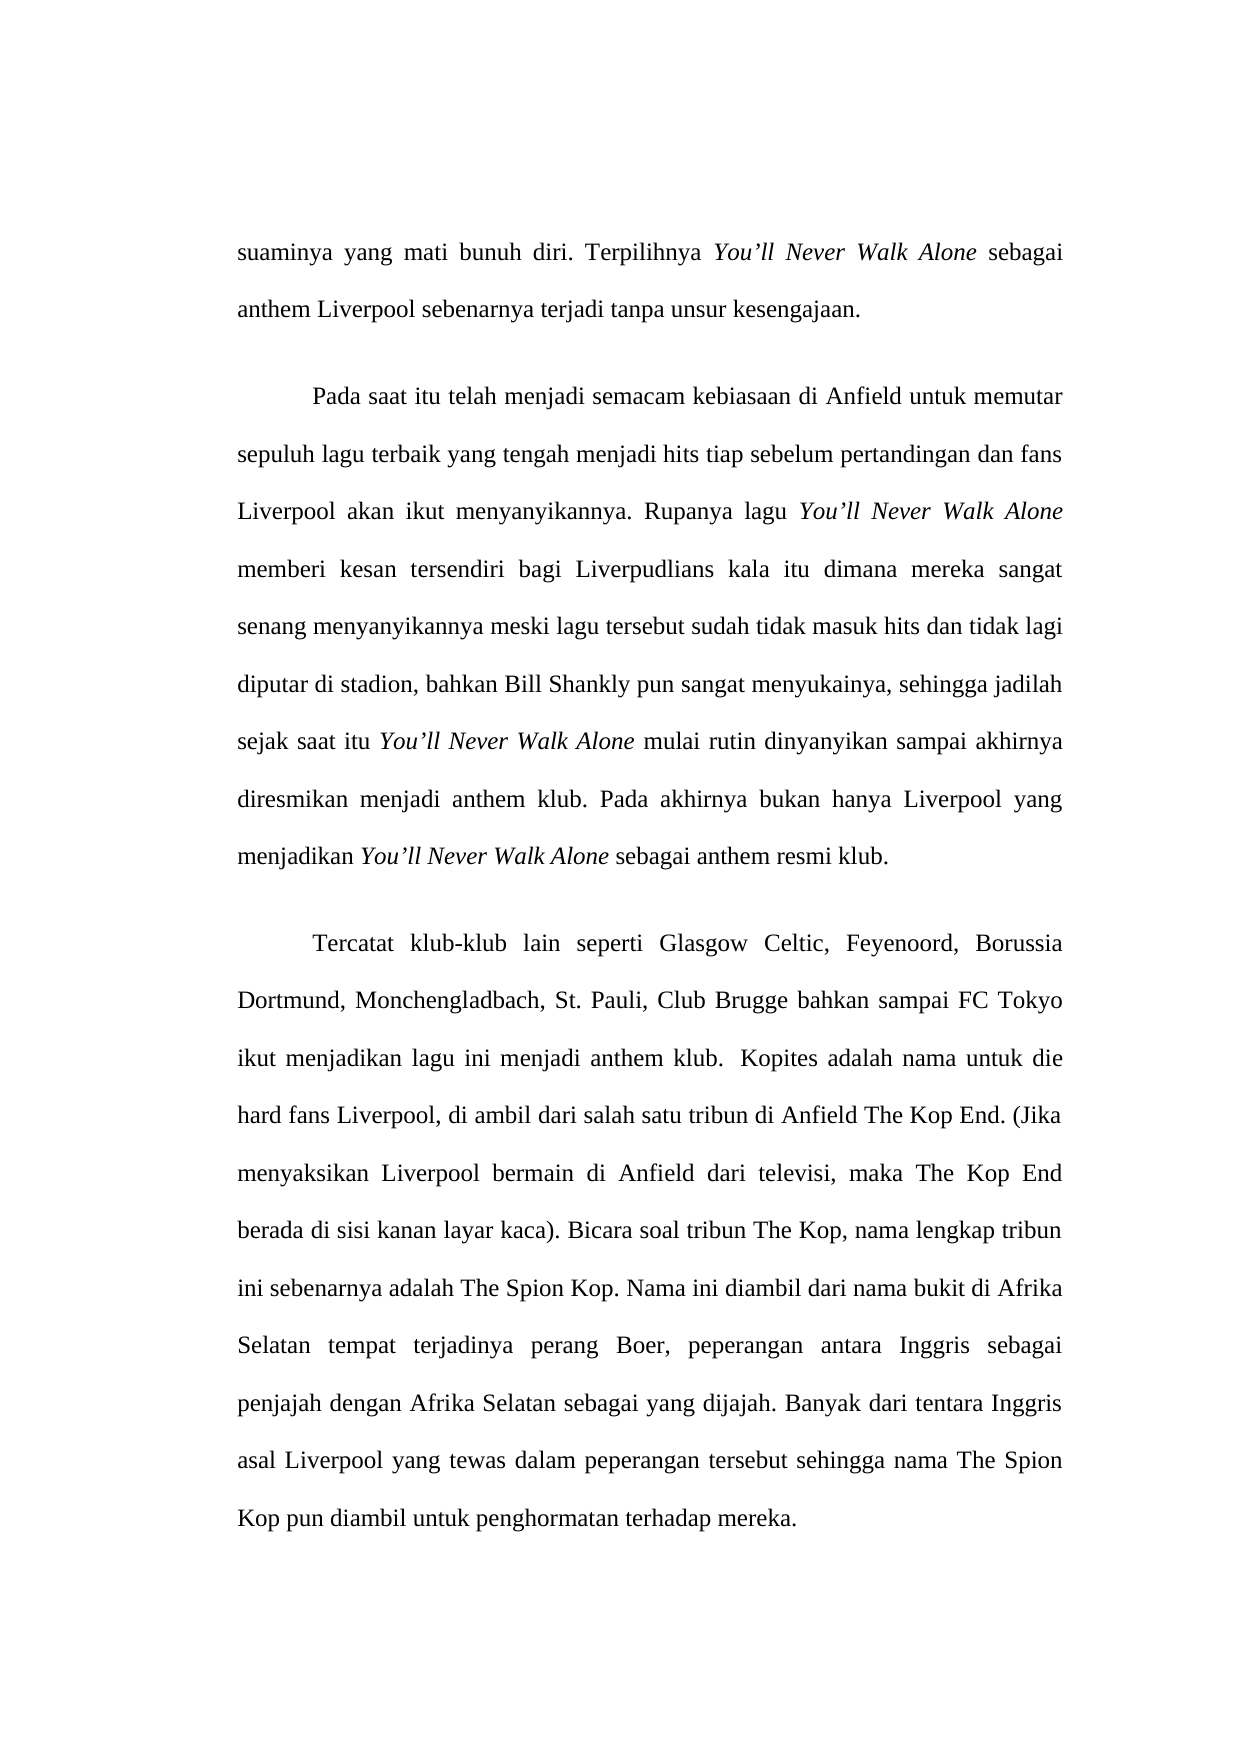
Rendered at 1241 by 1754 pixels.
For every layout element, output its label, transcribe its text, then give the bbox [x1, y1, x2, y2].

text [237, 237, 1063, 323]
text Tercatat klub-klub lain seperti Glasgow Celtic, Feyenoord, Borussia Dortmund, Monchengladbach, St. Pauli, Club Brugge bahkan sampai FC Tokyo ikut menjadikan lagu ini menjadi anthem klub. Kopites adalah nama untuk die hard fans Liverpool, di ambil dari salah satu tribun di Anfield The Kop End. (Jika menyaksikan Liverpool bermain di Anfield dari televisi, maka The Kop End berada di sisi kanan layar kaca). Bicara soal tribun The Kop, nama lengkap tribun ini sebenarnya adalah The Spion Kop. Nama ini diambil dari nama bukit di Afrika Selatan tempat terjadinya perang Boer, peperangan antara Inggris sebagai penjajah dengan Afrika Selatan sebagai yang dijajah. Banyak dari tentara Inggris asal Liverpool yang tewas dalam peperangan tersebut sehingga nama The Spion Kop pun diambil untuk penghormatan terhadap mereka. [237, 928, 1063, 1532]
text Pada saat itu telah menjadi semacam kebiasaan di Anfield untuk memutar sepuluh lagu terbaik yang tengah menjadi hits tiap sebelum pertandingan dan fans Liverpool akan ikut menyanyikannya. Rupanya lagu You’ll Never Walk Alone memberi kesan tersendiri bagi Liverpudlians kala itu dimana mereka sangat senang menyanyikannya meski lagu tersebut sudah tidak masuk hits dan tidak lagi diputar di stadion, bahkan Bill Shankly pun sangat menyukainya, sehingga jadilah sejak saat itu You’ll Never Walk Alone mulai rutin dinyanyikan sampai akhirnya diresmikan menjadi anthem klub. Pada akhirnya bukan hanya Liverpool yang menjadikan You’ll Never Walk Alone sebagai anthem resmi klub. [237, 381, 1063, 870]
